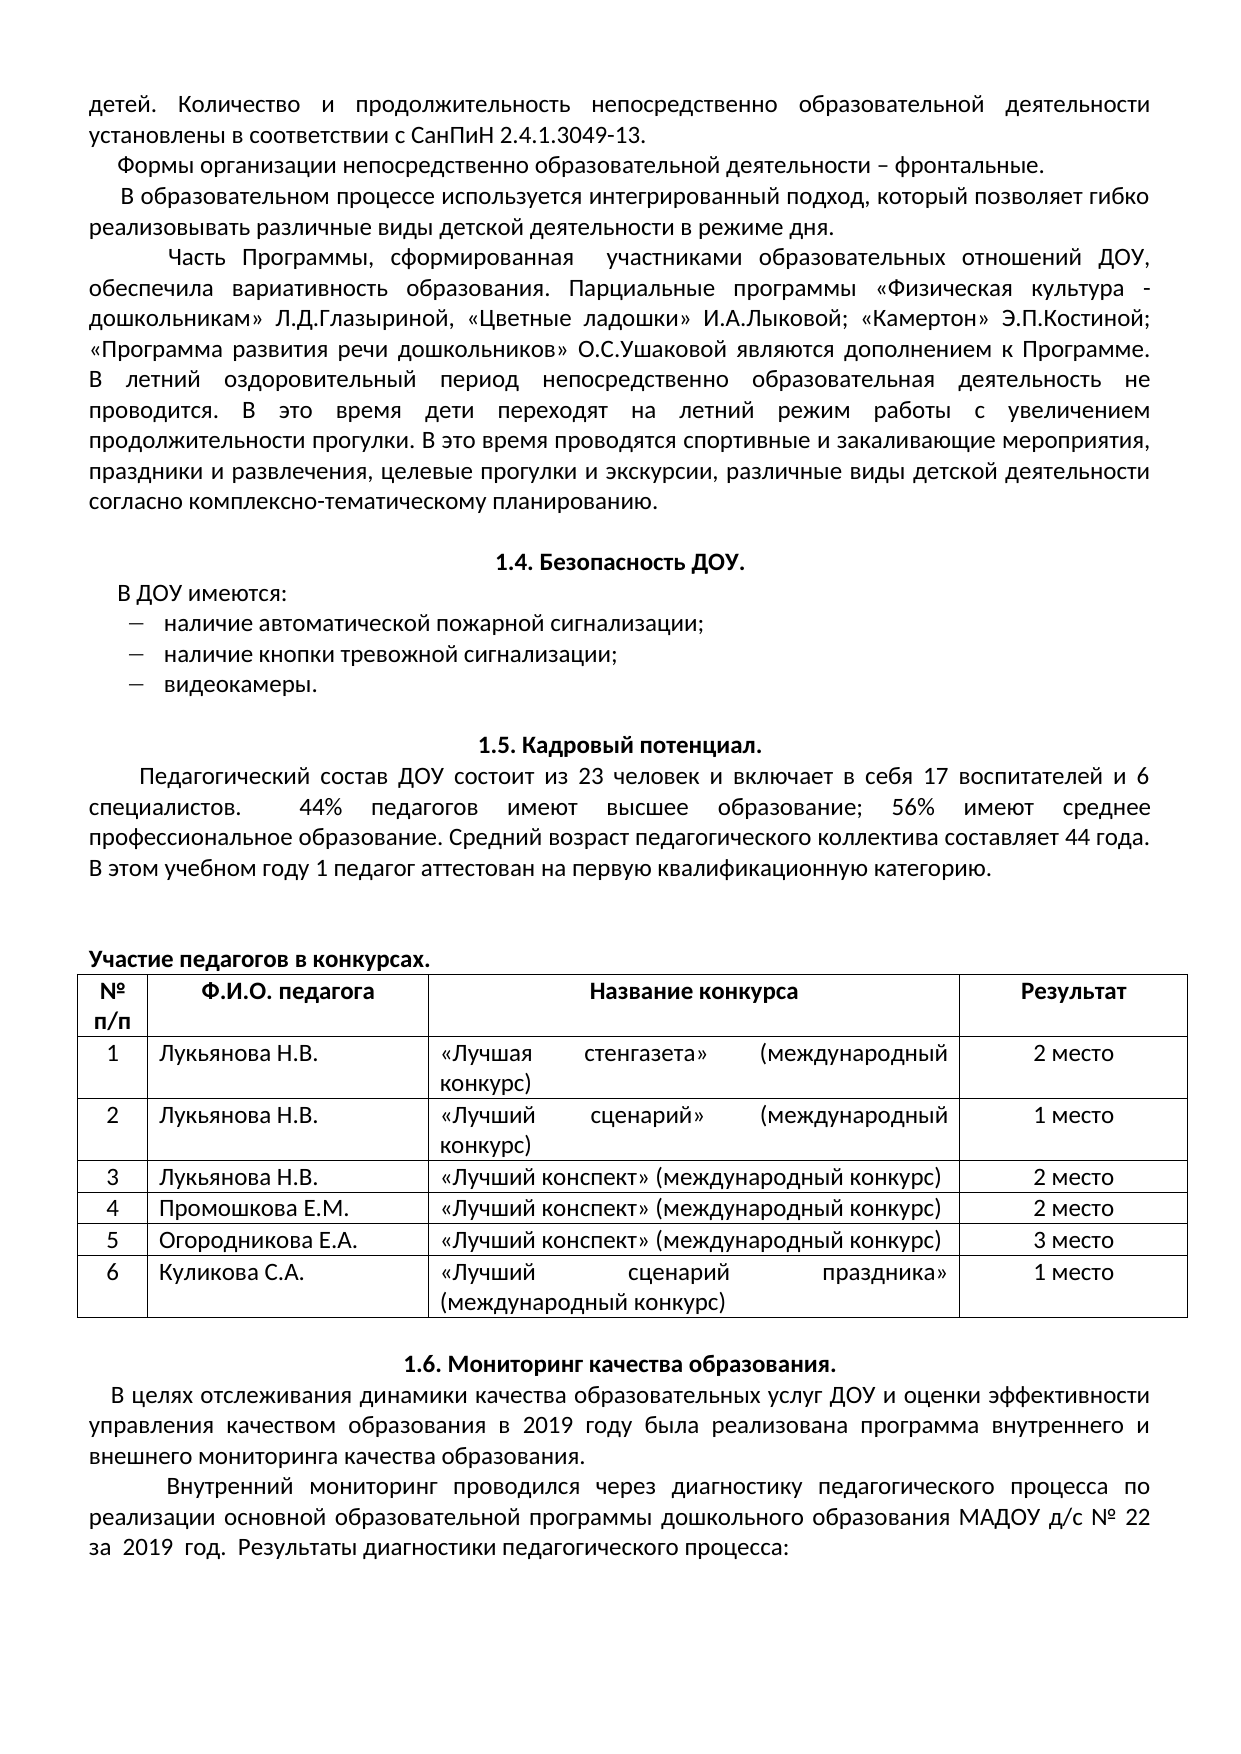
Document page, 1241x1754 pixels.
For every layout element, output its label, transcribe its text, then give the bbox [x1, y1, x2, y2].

table_header Ф.И.О. педагога [148, 975, 428, 1036]
table_cell «Лучший конспект» (международный конкурс) [429, 1224, 959, 1255]
table_cell 2 место [960, 1037, 1187, 1098]
table_cell Промошкова Е.М. [148, 1193, 428, 1223]
text Участие педагогов в конкурсах. [89, 943, 1152, 974]
table_cell Огородникова Е.А. [148, 1224, 428, 1255]
table_cell Куликова С.А. [148, 1256, 428, 1317]
table_cell «Лучший сценарий» (международный конкурс) [429, 1099, 959, 1160]
table_cell 1 место [960, 1256, 1187, 1317]
list наличие автоматической пожарной сигнализации; [126, 607, 1152, 638]
table_cell 1 место [960, 1099, 1187, 1160]
text В ДОУ имеются: [89, 577, 1152, 607]
table_cell 4 [78, 1193, 147, 1223]
table_cell «Лучший конспект» (международный конкурс) [429, 1161, 959, 1192]
table_cell Лукьянова Н.В. [148, 1037, 428, 1098]
list видеокамеры. [126, 668, 1152, 699]
text Часть Программы, сформированная участниками образовательных отношений ДОУ, обеспечила вариативность образования. Парциальные программы «Физическая культура - дошкольникам» Л.Д.Глазыриной, «Цветные ладошки» И.А.Лыковой; «Камертон» Э.П.Костиной; «Программа развития речи дошкольников» О.С.Ушаковой являются дополнением к Программе. В летний оздоровительный период непосредственно образовательная деятельность не проводится. В это время дети переходят на летний режим работы с увеличением продолжительности прогулки. В это время проводятся спортивные и закаливающие мероприятия, праздники и развлечения, целевые прогулки и экскурсии, различные виды детской деятельности согласно комплексно-тематическому планированию. [89, 241, 1152, 516]
table_cell 3 место [960, 1224, 1187, 1255]
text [89, 89, 1152, 150]
list наличие кнопки тревожной сигнализации; [126, 638, 1152, 668]
table_cell «Лучшая стенгазета» (международный конкурс) [429, 1037, 959, 1098]
text Формы организации непосредственно образовательной деятельности – фронтальные. [89, 150, 1152, 180]
table_cell 5 [78, 1224, 147, 1255]
table_cell 3 [78, 1161, 147, 1192]
table_header Название конкурса [429, 975, 959, 1036]
table_cell «Лучший сценарий праздника» (международный конкурс) [429, 1256, 959, 1317]
table_header Результат [960, 975, 1187, 1036]
table_cell «Лучший конспект» (международный конкурс) [429, 1193, 959, 1223]
text В образовательном процессе используется интегрированный подход, который позволяет гибко реализовывать различные виды детской деятельности в режиме дня. [89, 180, 1152, 241]
table_cell Лукьянова Н.В. [148, 1099, 428, 1160]
text В целях отслеживания динамики качества образовательных услуг ДОУ и оценки эффективности управления качеством образования в 2019 году была реализована программа внутреннего и внешнего мониторинга качества образования. [89, 1379, 1152, 1470]
text Внутренний мониторинг проводился через диагностику педагогического процесса по реализации основной образовательной программы дошкольного образования МАДОУ д/с № 22 за 2019 год. Результаты диагностики педагогического процесса: [89, 1470, 1152, 1562]
table_cell Лукьянова Н.В. [148, 1161, 428, 1192]
table_cell 2 место [960, 1161, 1187, 1192]
table_cell 2 место [960, 1193, 1187, 1223]
table_cell 6 [78, 1256, 147, 1317]
text 1.5. Кадровый потенциал. [89, 729, 1152, 760]
text 1.6. Мониторинг качества образования. [89, 1348, 1152, 1379]
table_cell 1 [78, 1037, 147, 1098]
text Педагогический состав ДОУ состоит из 23 человек и включает в себя 17 воспитателей и 6 специалистов. 44% педагогов имеют высшее образование; 56% имеют среднее профессиональное образование. Средний возраст педагогического коллектива составляет 44 года. В этом учебном году 1 педагог аттестован на первую квалификационную категорию. [89, 760, 1152, 882]
table_header № п/п [78, 975, 147, 1036]
text 1.4. Безопасность ДОУ. [89, 546, 1152, 577]
table_cell 2 [78, 1099, 147, 1160]
